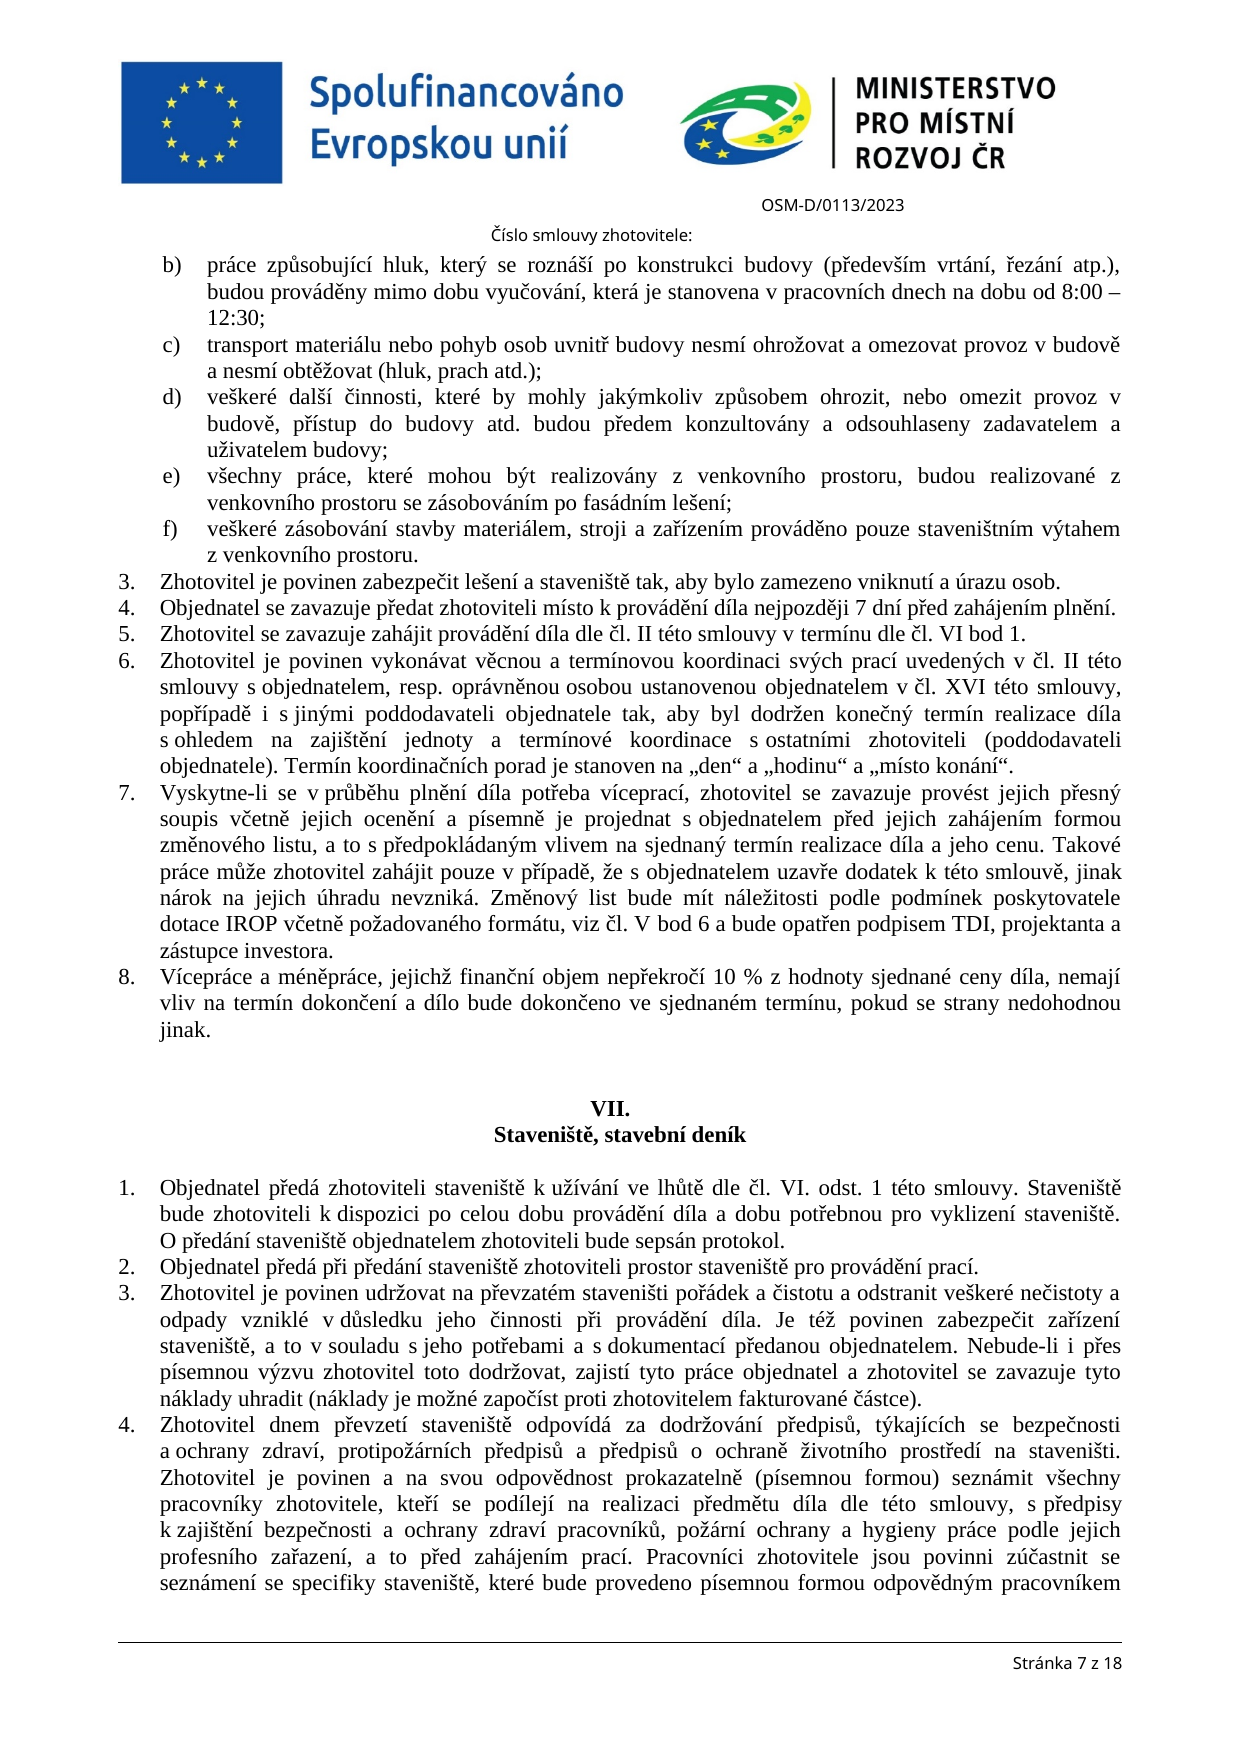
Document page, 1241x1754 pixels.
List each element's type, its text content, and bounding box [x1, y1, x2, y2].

text Zhotovitel se zavazuje zahájit provádění díla dle čl. II této smlouvy v termínu dle čl. VI bod 1. [118, 621, 1122, 647]
text Vyskytne-li se v průběhu plnění díla potřeba víceprací, zhotovitel se zavazuje provést jejich přesný soupis včetně jejich ocenění a písemně je projednat s objednatelem před jejich zahájením formou změnového listu, a to s předpokládaným vlivem na sjednaný termín realizace díla a jeho cenu. Takové práce může zhotovitel zahájit pouze v případě, že s objednatelem uzavře dodatek k této smlouvě, jinak nárok na jejich úhradu nevzniká. Změnový list bude mít náležitosti podle podmínek poskytovatele dotace IROP včetně požadovaného formátu, viz čl. V bod 6 a bude opatřen podpisem TDI, projektanta a zástupce investora. [118, 779, 1122, 963]
list veškeré další činnosti, které by mohly jakýmkoliv způsobem ohrozit, nebo omezit provoz v budově, přístup do budovy atd. budou předem konzultovány a odsouhlaseny zadavatelem a uživatelem budovy; [162, 383, 1122, 462]
text Objednatel se zavazuje předat zhotoviteli místo k provádění díla nejpozději 7 dní před zahájením plnění. [118, 594, 1122, 621]
list všechny práce, které mohou být realizovány z venkovního prostoru, budou realizované z venkovního prostoru se zásobováním po fasádním lešení; [162, 462, 1122, 515]
list práce způsobující hluk, který se roznáší po konstrukci budovy (především vrtání, řezání atp.), budou prováděny mimo dobu vyučování, která je stanovena v pracovních dnech na dobu od 8:00 – 12:30; [162, 252, 1122, 331]
text Objednatel předá zhotoviteli staveniště k užívání ve lhůtě dle čl. VI. odst. 1 této smlouvy. Staveniště bude zhotoviteli k dispozici po celou dobu provádění díla a dobu potřebnou pro vyklizení staveniště. O předání staveniště objednatelem zhotoviteli bude sepsán protokol. [118, 1174, 1122, 1253]
text Objednatel předá při předání staveniště zhotoviteli prostor staveniště pro provádění prací. [118, 1253, 1122, 1279]
text Zhotovitel je povinen udržovat na převzatém staveništi pořádek a čistotu a odstranit veškeré nečistoty a odpady vzniklé v důsledku jeho činnosti při provádění díla. Je též povinen zabezpečit zařízení staveniště, a to v souladu s jeho potřebami a s dokumentací předanou objednatelem. Nebude-li i přes písemnou výzvu zhotovitel toto dodržovat, zajistí tyto práce objednatel a zhotovitel se zavazuje tyto náklady uhradit (náklady je možné započíst proti zhotovitelem fakturované částce). [118, 1279, 1122, 1411]
list veškeré zásobování stavby materiálem, stroji a zařízením prováděno pouze staveništním výtahem z venkovního prostoru. [162, 515, 1122, 568]
text Zhotovitel je povinen zabezpečit lešení a staveniště tak, aby bylo zamezeno vniknutí a úrazu osob. [118, 568, 1122, 594]
list transport materiálu nebo pohyb osob uvnitř budovy nesmí ohrožovat a omezovat provoz v budově a nesmí obtěžovat (hluk, prach atd.); [162, 331, 1122, 383]
picture [118, 59, 1063, 187]
text Vícepráce a méněpráce, jejichž finanční objem nepřekročí 10 % z hodnoty sjednané ceny díla, nemají vliv na termín dokončení a dílo bude dokončeno ve sjednaném termínu, pokud se strany nedohodnou jinak. [118, 963, 1122, 1042]
text Zhotovitel je povinen vykonávat věcnou a termínovou koordinaci svých prací uvedených v čl. II této smlouvy s objednatelem, resp. oprávněnou osobou ustanovenou objednatelem v čl. XVI této smlouvy, popřípadě i s jinými poddodavateli objednatele tak, aby byl dodržen konečný termín realizace díla s ohledem na zajištění jednoty a termínové koordinace s ostatními zhotoviteli (poddodavateli objednatele). Termín koordinačních porad je stanoven na „den“ a „hodinu“ a „místo konání“. [118, 647, 1122, 779]
text Staveniště, stavební deník [118, 1121, 1122, 1148]
